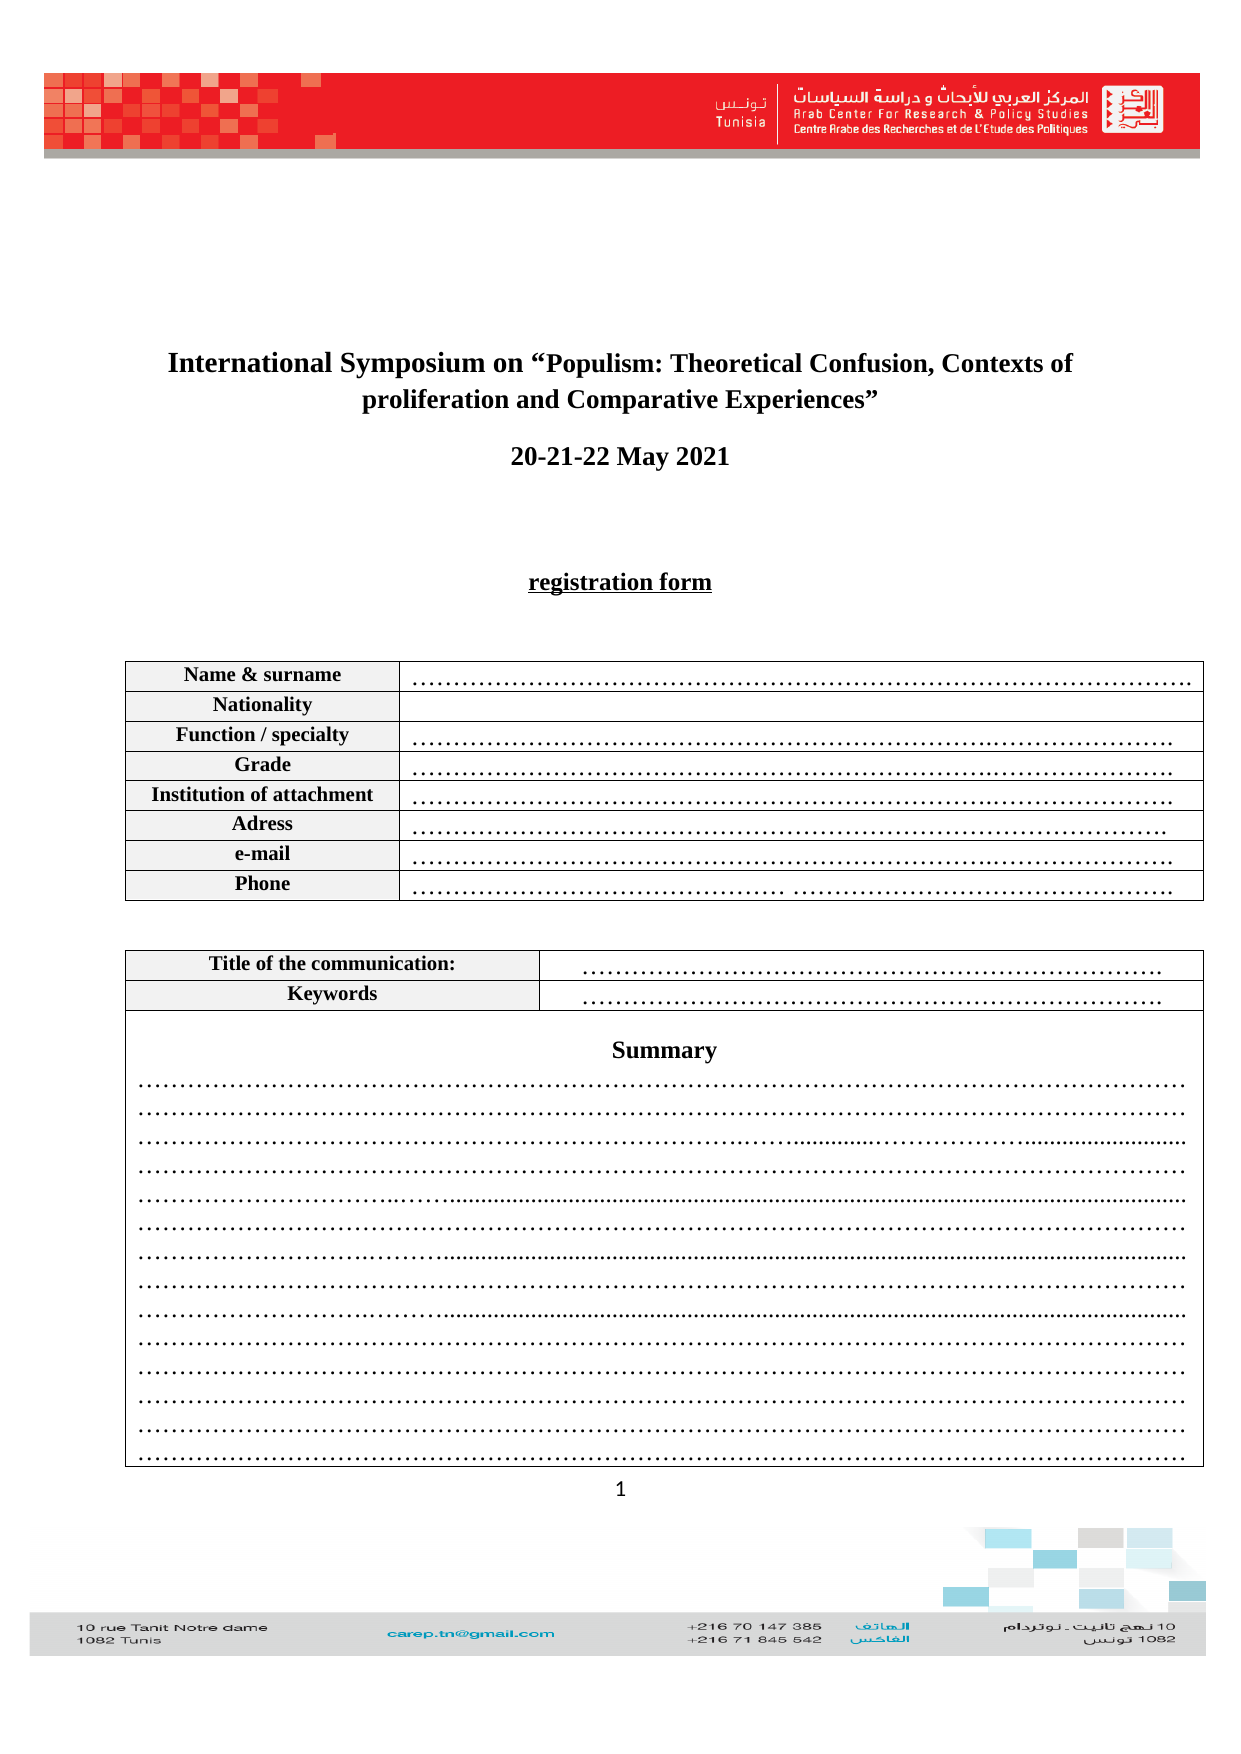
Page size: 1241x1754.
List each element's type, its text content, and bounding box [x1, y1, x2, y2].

table_cell …………………………………………………………….…………………. [400, 781, 1203, 810]
table_cell Keywords [126, 981, 539, 1010]
table_cell …………………………………………………………….…………………. [400, 752, 1203, 780]
table_cell Nationality [126, 692, 399, 721]
table_cell Institution of attachment [126, 781, 399, 810]
table_cell ……………………………………… ………………………………………. [400, 871, 1203, 899]
text International Symposium on “Populism: Theoretical Confusion, Contexts of proliferation and Comparative Experiences” [148, 345, 1093, 414]
table_cell …………………………………………………………….…………………. [400, 722, 1203, 751]
table_cell ………………………………………………………………………………. [400, 811, 1203, 840]
table_header Title of the communication: [126, 951, 539, 980]
picture [29, 1527, 1206, 1656]
table_cell Function / specialty [126, 722, 399, 751]
table_cell Grade [126, 752, 399, 780]
table_cell Adress [126, 811, 399, 840]
table_header …………………………………………………………………………………. [400, 662, 1203, 691]
table_header ……………………………………………………………. [540, 951, 1203, 980]
table_header Name & surname [126, 662, 399, 691]
picture [44, 73, 1200, 159]
text registration form [148, 567, 1093, 596]
table_cell Phone [126, 871, 399, 899]
table_cell e-mail [126, 841, 399, 870]
text 20-21-22 May 2021 [148, 440, 1093, 471]
table_cell [400, 692, 1203, 721]
table_cell …………………………………………………………….…………………. [400, 841, 1203, 870]
table_cell ……………………………………………………………. [540, 981, 1203, 1010]
